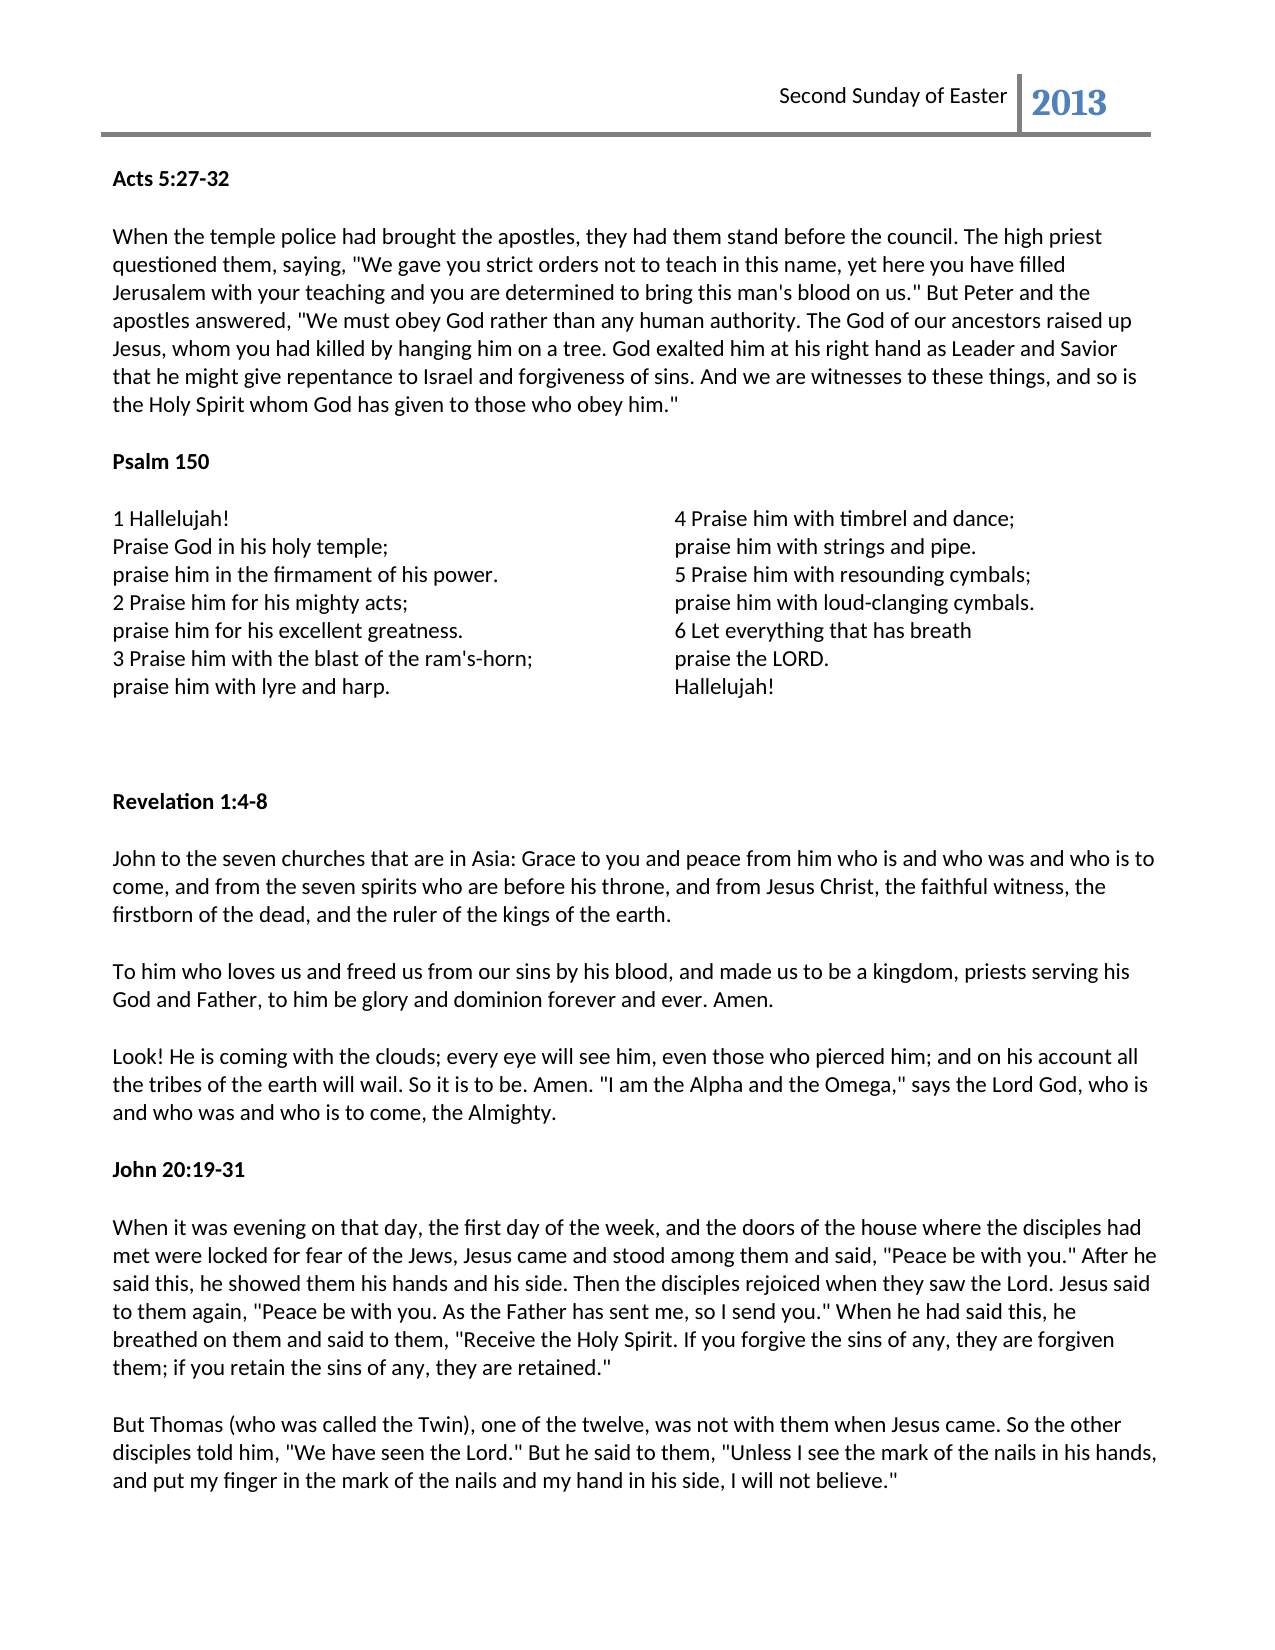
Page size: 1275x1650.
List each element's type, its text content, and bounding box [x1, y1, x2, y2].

text John 20:19-31 [112, 1156, 1162, 1184]
text To him who loves us and freed us from our sins by his blood, and made us to be a kingdom, priests serving his God and Father, to him be glory and dominion forever and ever. Amen. [112, 957, 1162, 1013]
text When it was evening on that day, the first day of the week, and the doors of the house where the disciples had met were locked for fear of the Jews, Jesus came and stood among them and said, "Peace be with you." After he said this, he showed them his hands and his side. Then the disciples rejoiced when they saw the Lord. Jesus said to them again, "Peace be with you. As the Father has sent me, so I send you." When he had said this, he breathed on them and said to them, "Receive the Holy Spirit. If you forgive the sins of any, they are forgiven them; if you retain the sins of any, they are retained." [112, 1213, 1162, 1381]
text Psalm 150 [112, 447, 1162, 475]
text 4 Praise him with timbrel and dance; praise him with strings and pipe. [674, 504, 1162, 560]
text 6 Let everything that has breath praise the LORD. Hallelujah! [674, 616, 1162, 700]
text Revelation 1:4-8 [112, 787, 1162, 815]
text 5 Praise him with resounding cymbals; praise him with loud-clanging cymbals. [674, 560, 1162, 616]
text Acts 5:27-32 [112, 164, 1162, 193]
text 1 Hallelujah! Praise God in his holy temple; praise him in the firmament of his power. [112, 504, 601, 588]
text When the temple police had brought the apostles, they had them stand before the council. The high priest questioned them, saying, "We gave you strict orders not to teach in this name, yet here you have filled Jerusalem with your teaching and you are determined to bring this man's blood on us." But Peter and the apostles answered, "We must obey God rather than any human authority. The God of our ancestors raised up Jesus, whom you had killed by hanging him on a tree. God exalted him at his right hand as Leader and Savior that he might give repentance to Israel and forgiveness of sins. And we are witnesses to these things, and so is the Holy Spirit whom God has given to those who obey him." [112, 222, 1162, 418]
text But Thomas (who was called the Twin), one of the twelve, was not with them when Jesus came. So the other disciples told him, "We have seen the Lord." But he said to them, "Unless I see the mark of the nails in his hands, and put my finger in the mark of the nails and my hand in his side, I will not believe." [112, 1410, 1162, 1494]
text John to the seven churches that are in Asia: Grace to you and peace from him who is and who was and who is to come, and from the seven spirits who are before his throne, and from Jesus Christ, the faithful witness, the firstborn of the dead, and the ruler of the kings of the earth. [112, 844, 1162, 928]
text 3 Praise him with the blast of the ram's-horn; praise him with lyre and harp. [112, 644, 601, 700]
text Look! He is coming with the clouds; every eye will see him, even those who pierced him; and on his account all the tribes of the earth will wail. So it is to be. Amen. "I am the Alpha and the Omega," says the Lord God, who is and who was and who is to come, the Almighty. [112, 1042, 1162, 1126]
text 2 Praise him for his mighty acts; praise him for his excellent greatness. [112, 588, 601, 644]
